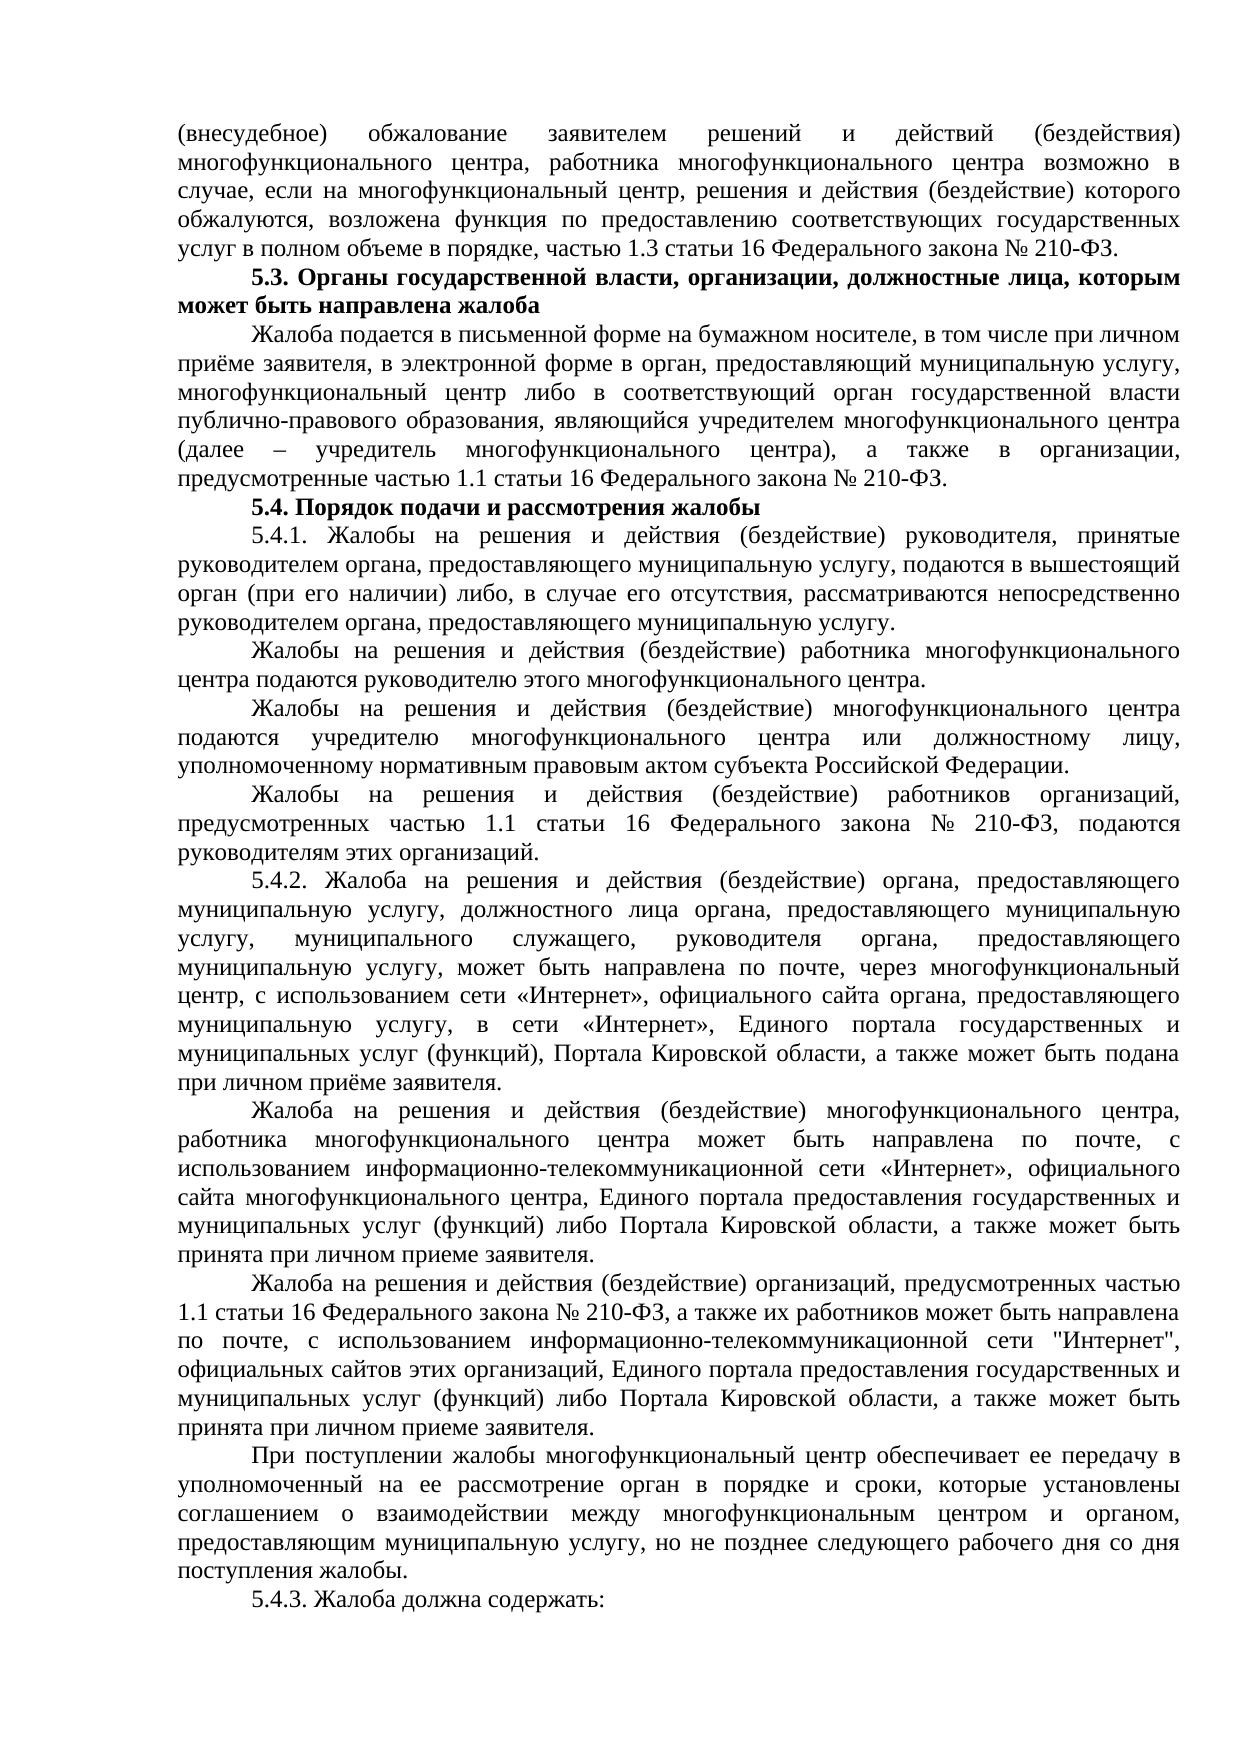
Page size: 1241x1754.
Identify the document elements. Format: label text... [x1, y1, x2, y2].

text Жалобы на решения и действия (бездействие) работников организаций, предусмотренных частью 1.1 статьи 16 Федерального закона № 210-ФЗ, подаются руководителям этих организаций. [177, 779, 1181, 866]
text При поступлении жалобы многофункциональный центр обеспечивает ее передачу в уполномоченный на ее рассмотрение орган в порядке и сроки, которые установлены соглашением о взаимодействии между многофункциональным центром и органом, предоставляющим муниципальную услугу, но не позднее следующего рабочего дня со дня поступления жалобы. [177, 1441, 1181, 1584]
text 5.4.3. Жалоба должна содержать: [177, 1584, 1181, 1613]
text Жалоба на решения и действия (бездействие) организаций, предусмотренных частью 1.1 статьи 16 Федерального закона № 210-ФЗ, а также их работников может быть направлена по почте, с использованием информационно-телекоммуникационной сети "Интернет", официальных сайтов этих организаций, Единого портала предоставления государственных и муниципальных услуг (функций) либо Портала Кировской области, а также может быть принята при личном приеме заявителя. [177, 1268, 1181, 1441]
text 5.3. Органы государственной власти, организации, должностные лица, которым может быть направлена жалоба [177, 262, 1181, 319]
text Жалобы на решения и действия (бездействие) многофункционального центра подаются учредителю многофункционального центра или должностному лицу, уполномоченному нормативным правовым актом субъекта Российской Федерации. [177, 693, 1181, 779]
text Жалоба подается в письменной форме на бумажном носителе, в том числе при личном приёме заявителя, в электронной форме в орган, предоставляющий муниципальную услугу, многофункциональный центр либо в соответствующий орган государственной власти публично-правового образования, являющийся учредителем многофункционального центра (далее – учредитель многофункционального центра), а также в организации, предусмотренные частью 1.1 статьи 16 Федерального закона № 210-ФЗ. [177, 319, 1181, 492]
text 5.4.1. Жалобы на решения и действия (бездействие) руководителя, принятые руководителем органа, предоставляющего муниципальную услугу, подаются в вышестоящий орган (при его наличии) либо, в случае его отсутствия, рассматриваются непосредственно руководителем органа, предоставляющего муниципальную услугу. [177, 521, 1181, 636]
text Жалобы на решения и действия (бездействие) работника многофункционального центра подаются руководителю этого многофункционального центра. [177, 636, 1181, 693]
text Жалоба на решения и действия (бездействие) многофункционального центра, работника многофункционального центра может быть направлена по почте, с использованием информационно-телекоммуникационной сети «Интернет», официального сайта многофункционального центра, Единого портала предоставления государственных и муниципальных услуг (функций) либо Портала Кировской области, а также может быть принята при личном приеме заявителя. [177, 1096, 1181, 1268]
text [177, 118, 1181, 262]
text 5.4. Порядок подачи и рассмотрения жалобы [177, 492, 1181, 521]
text 5.4.2. Жалоба на решения и действия (бездействие) органа, предоставляющего муниципальную услугу, должностного лица органа, предоставляющего муниципальную услугу, муниципального служащего, руководителя органа, предоставляющего муниципальную услугу, может быть направлена по почте, через многофункциональный центр, с использованием сети «Интернет», официального сайта органа, предоставляющего муниципальную услугу, в сети «Интернет», Единого портала государственных и муниципальных услуг (функций), Портала Кировской области, а также может быть подана при личном приёме заявителя. [177, 866, 1181, 1096]
